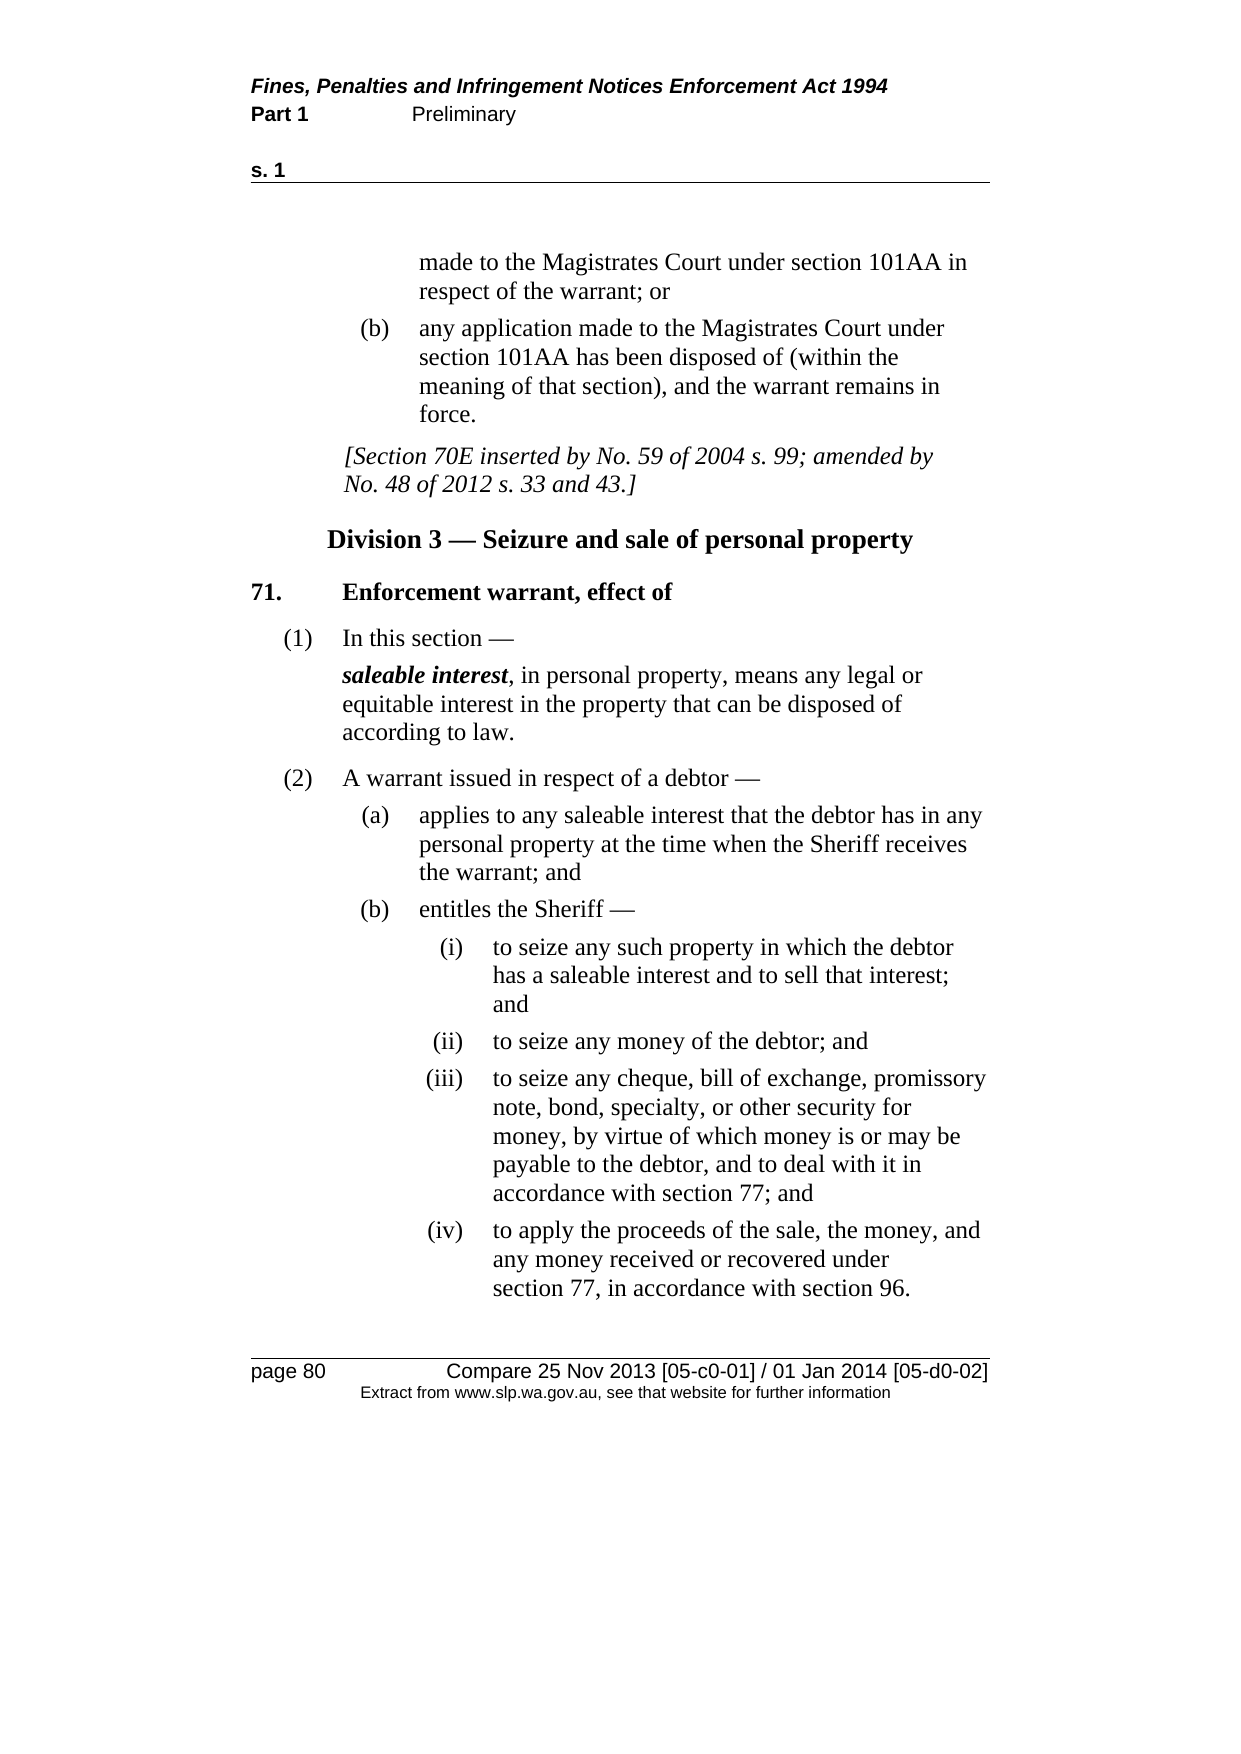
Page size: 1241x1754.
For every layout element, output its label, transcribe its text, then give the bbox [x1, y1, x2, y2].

text (2) A warrant issued in respect of a debtor — [251, 763, 990, 792]
text saleable interest, in personal property, means any legal or equitable interest in the property that can be disposed of according to law. [251, 660, 990, 746]
text (ii) to seize any money of the debtor; and [251, 1026, 990, 1055]
text (1) In this section — [251, 623, 990, 652]
text (a) applies to any saleable interest that the debtor has in any personal property at the time when the Sheriff receives the warrant; and [251, 800, 990, 886]
text (b) entitles the Sheriff — [251, 894, 990, 923]
text (b) any application made to the under section 101AA has been disposed of (within the meaning of that section), and the warrant remains in force. [251, 313, 990, 428]
text (iii) to seize any cheque, bill of exchange, promissory note, bond, specialty, or other security for money, by virtue of which money is or may be payable to the debtor, and to deal with it in accordance with section 77; and [251, 1063, 990, 1207]
subtitle Division 3 — Seizure and sale of personal property [251, 523, 990, 554]
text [251, 247, 990, 305]
text (i) to seize any such property in which the debtor has a saleable interest and to sell that interest; and [251, 932, 990, 1018]
text (iv) to apply the proceeds of the sale, the money, and any money received or recovered under section 77, in accordance with section 96. [251, 1215, 990, 1302]
text [Section 70E inserted by No. 59 of 2004 s. 99; amended by No. 48 of 2012 s. 33 and 43.] [251, 441, 990, 498]
subtitle 71. Enforcement warrant, effect of [251, 577, 990, 606]
